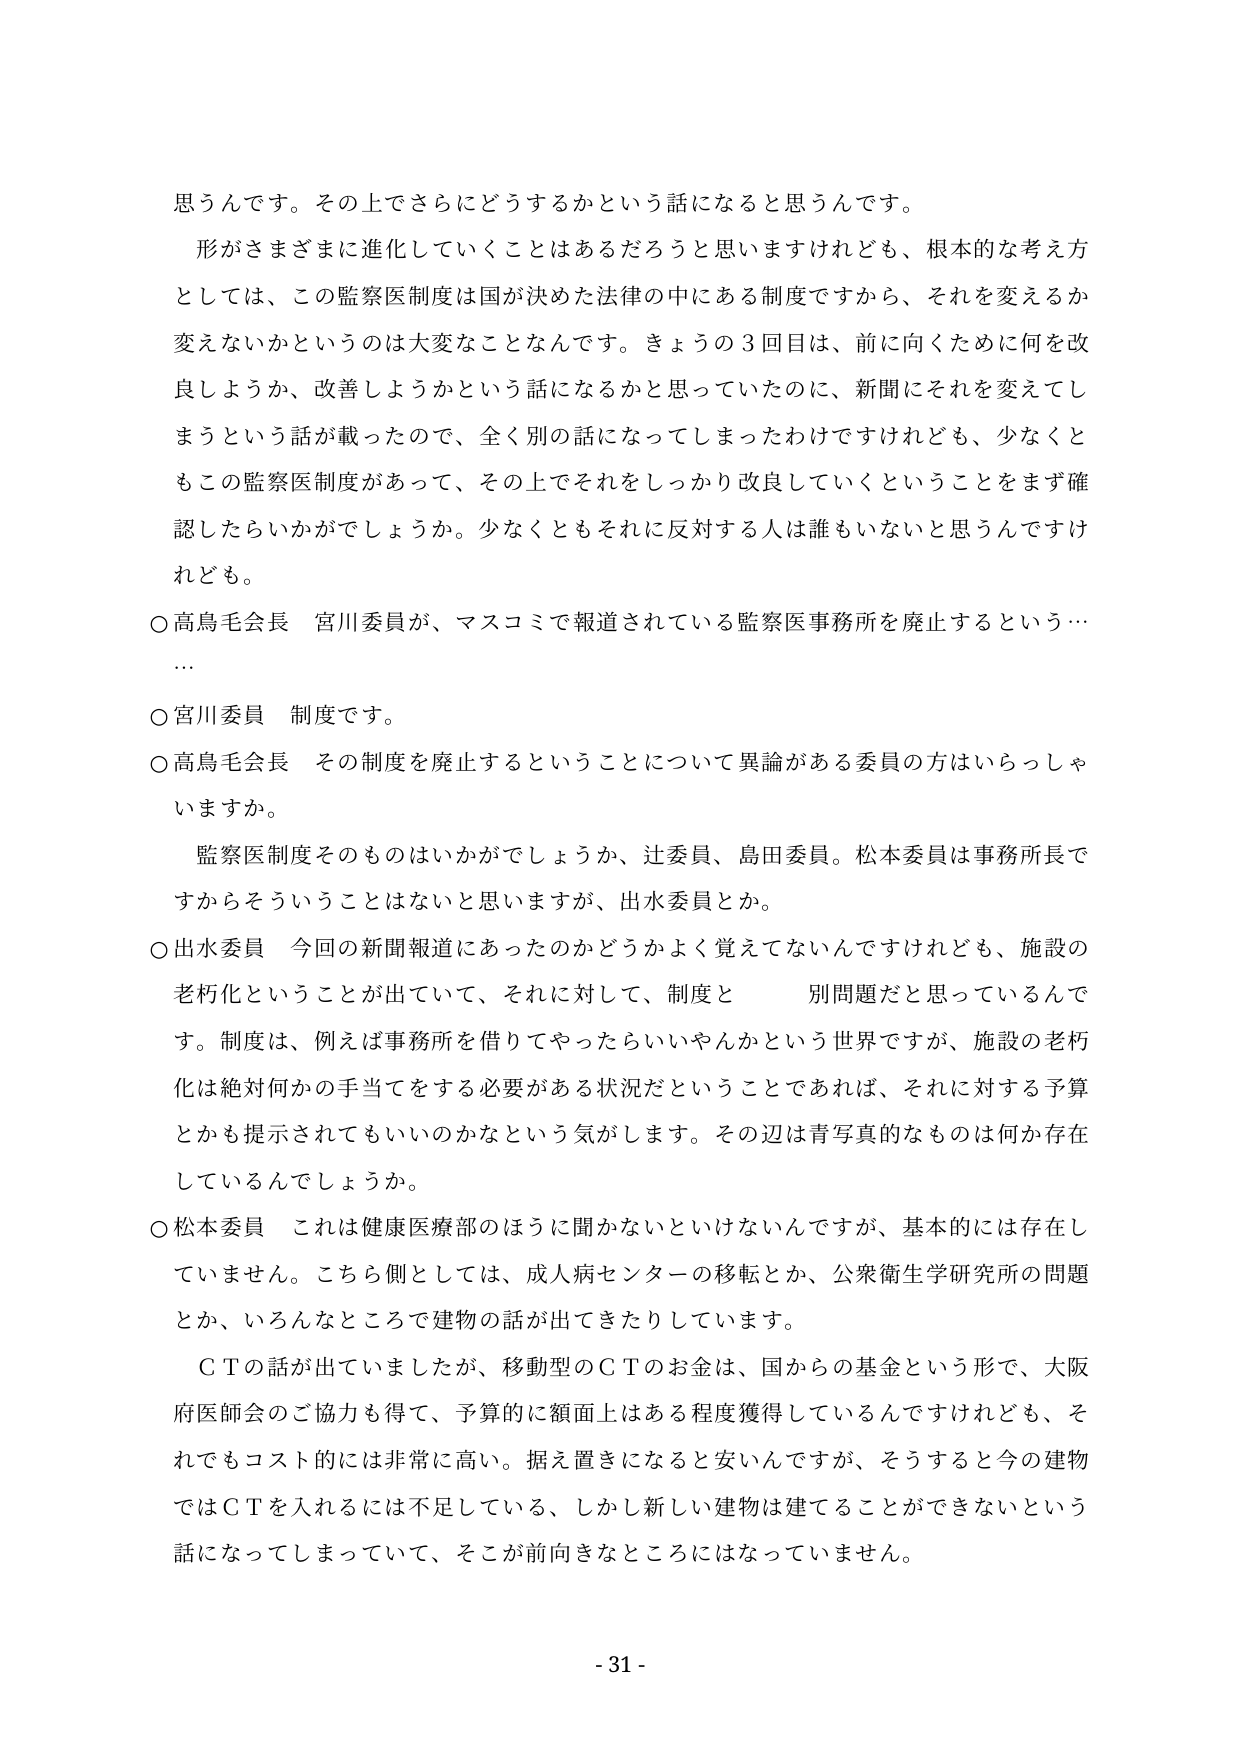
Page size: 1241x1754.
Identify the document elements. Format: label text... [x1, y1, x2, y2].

text ○出水委員 今回の新聞報道にあったのかどうかよく覚えてないんですけれども、施設の老朽化ということが出ていて、それに対して、制度と 別問題だと思っているんです。制度は、例えば事務所を借りてやったらいいやんかという世界ですが、施設の老朽化は絶対何かの手当てをする必要がある状況だということであれば、それに対する予算とかも提示されてもいいのかなという気がします。その辺は青写真的なものは何か存在しているんでしょうか。 [149, 923, 1091, 1203]
text 監察医制度そのものはいかがでしょうか、辻委員、島田委員。松本委員は事務所長ですからそういうことはないと思いますが、出水委員とか。 [173, 830, 1091, 923]
text 形がさまざまに進化していくことはあるだろうと思いますけれども、根本的な考え方としては、この監察医制度は国が決めた法律の中にある制度ですから、それを変えるか変えないかというのは大変なことなんです。きょうの３回目は、前に向くために何を改良しようか、改善しようかという話になるかと思っていたのに、新聞にそれを変えてしまうという話が載ったので、全く別の話になってしまったわけですけれども、少なくともこの監察医制度があって、その上でそれをしっかり改良していくということをまず確認したらいかがでしょうか。少なくともそれに反対する人は誰もいないと思うんですけれども。 [173, 225, 1091, 598]
text ○高鳥毛会長 宮川委員が、マスコミで報道されている監察医事務所を廃止するという…… [149, 598, 1091, 691]
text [149, 178, 1091, 225]
text ○高鳥毛会長 その制度を廃止するということについて異論がある委員の方はいらっしゃいますか。 [149, 737, 1091, 830]
text ＣＴの話が出ていましたが、移動型のＣＴのお金は、国からの基金という形で、大阪府医師会のご協力も得て、予算的に額面上はある程度獲得しているんですけれども、それでもコスト的には非常に高い。据え置きになると安いんですが、そうすると今の建物ではＣＴを入れるには不足している、しかし新しい建物は建てることができないという話になってしまっていて、そこが前向きなところにはなっていません。 [173, 1343, 1091, 1575]
text ○宮川委員 制度です。 [149, 691, 1091, 737]
text ○松本委員 これは健康医療部のほうに聞かないといけないんですが、基本的には存在していません。こちら側としては、成人病センターの移転とか、公衆衛生学研究所の問題とか、いろんなところで建物の話が出てきたりしています。 [149, 1203, 1091, 1343]
